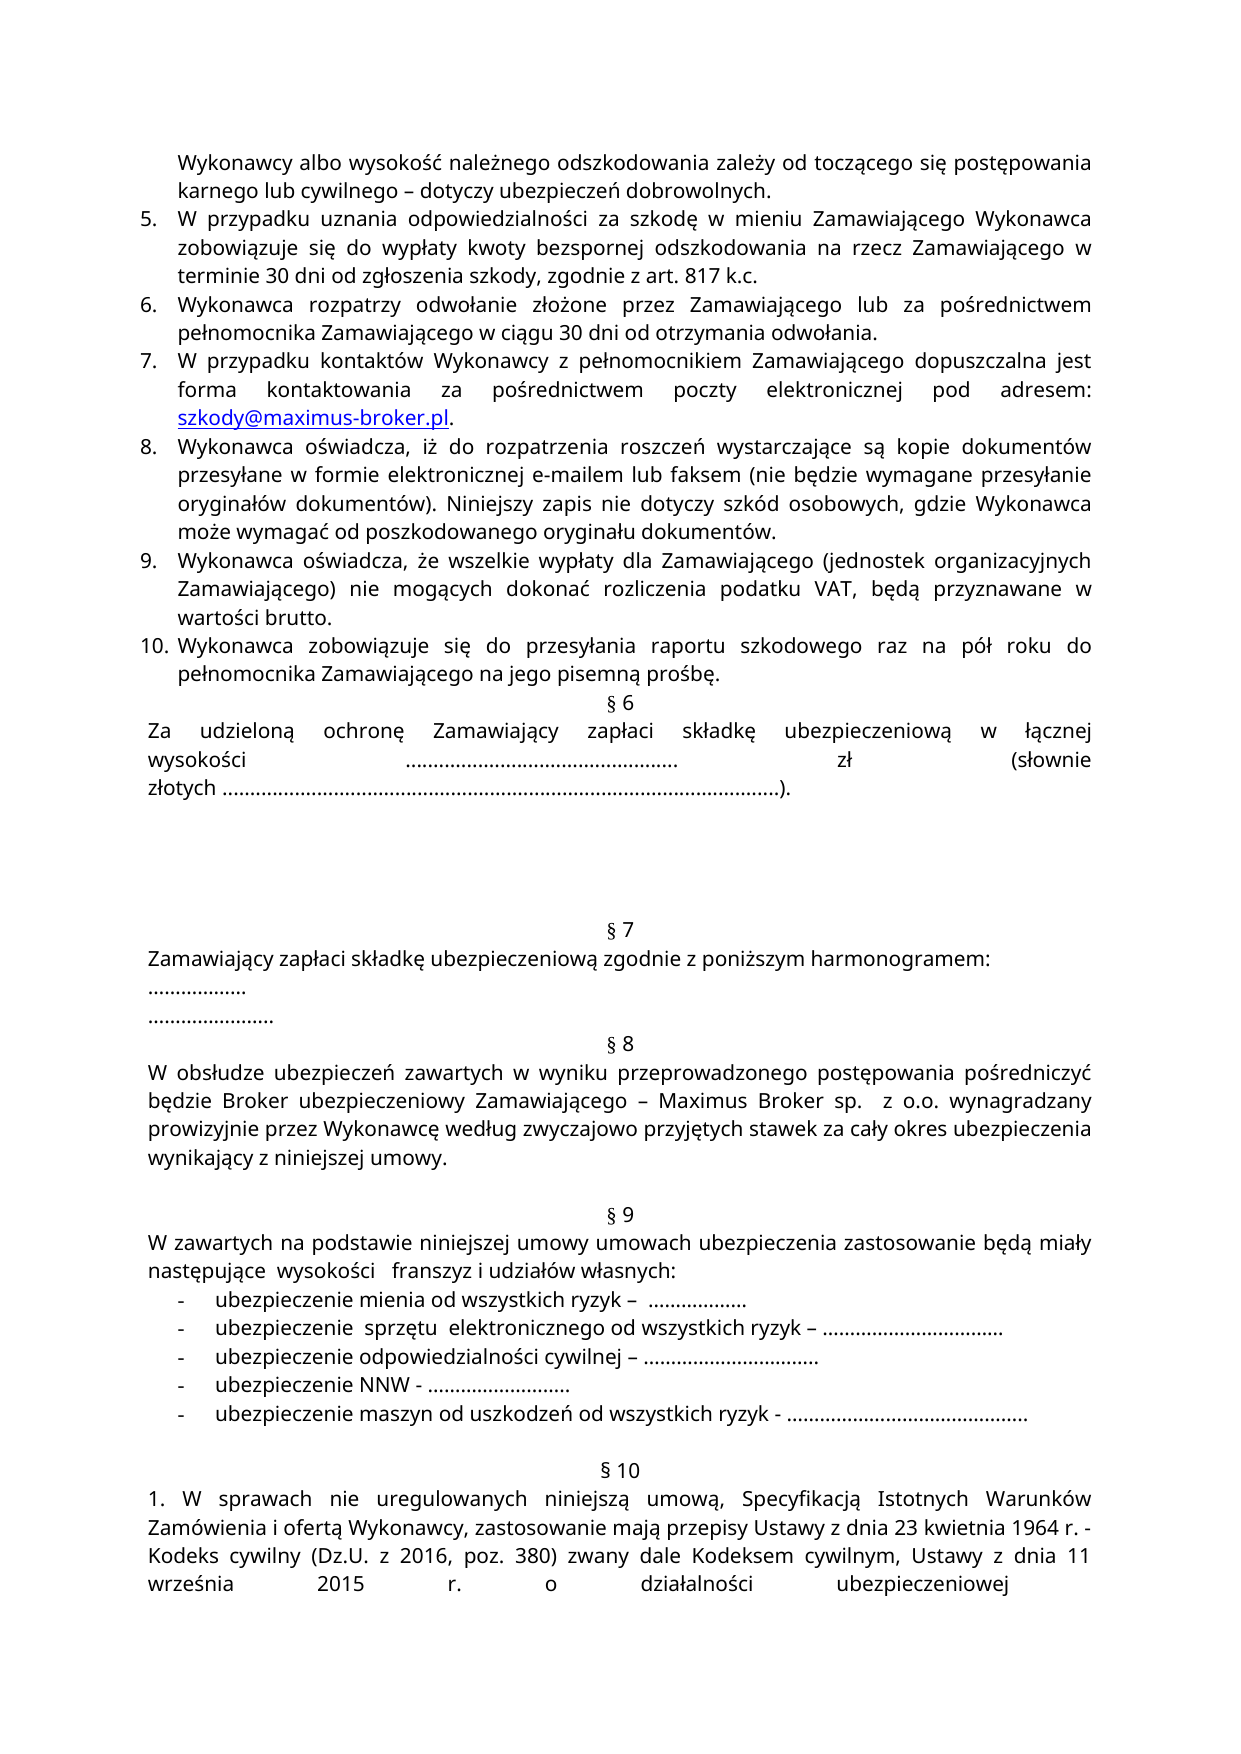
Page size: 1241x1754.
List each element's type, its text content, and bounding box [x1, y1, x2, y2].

list ubezpieczenie odpowiedzialności cywilnej – ………………………….. [177, 1342, 1093, 1370]
list Wykonawca zobowiązuje się do przesyłania raportu szkodowego raz na pół roku do pełnomocnika Zamawiającego na jego pisemną prośbę. [140, 631, 1093, 688]
list ubezpieczenie mienia od wszystkich ryzyk – ……………… [177, 1285, 1093, 1313]
list Wykonawca rozpatrzy odwołanie złożone przez Zamawiającego lub za pośrednictwem pełnomocnika Zamawiającego w ciągu 30 dni od otrzymania odwołania. [140, 290, 1093, 347]
text 9 [148, 1200, 1093, 1228]
list W przypadku kontaktów Wykonawcy z pełnomocnikiem Zamawiającego dopuszczalna jest forma kontaktowania za pośrednictwem poczty elektronicznej pod adresem: szkody@maximus-broker.pl. [140, 347, 1093, 432]
text 7 [148, 915, 1093, 944]
text § 10 [148, 1456, 1093, 1484]
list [140, 148, 1093, 204]
text Za udzieloną ochronę Zamawiający zapłaci składkę ubezpieczeniową w łącznej wysokości ................................................. zł (słownie złotych ....................................................................................................). [148, 716, 1093, 802]
text W zawartych na podstawie niniejszej umowy umowach ubezpieczenia zastosowanie będą miały następujące wysokości franszyz i udziałów własnych: [148, 1228, 1093, 1285]
text 6 [148, 688, 1093, 716]
text W obsłudze ubezpieczeń zawartych w wyniku przeprowadzonego postępowania pośredniczyć będzie Broker ubezpieczeniowy Zamawiającego – Maximus Broker sp. z o.o. wynagradzany prowizyjnie przez Wykonawcę według zwyczajowo przyjętych stawek za cały okres ubezpieczenia wynikający z niniejszej umowy. [148, 1058, 1093, 1171]
text 8 [148, 1029, 1093, 1058]
text ……………… [148, 972, 1093, 1001]
list Wykonawca oświadcza, że wszelkie wypłaty dla Zamawiającego (jednostek organizacyjnych Zamawiającego) nie mogących dokonać rozliczenia podatku VAT, będą przyznawane w wartości brutto. [140, 546, 1093, 631]
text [148, 1484, 1093, 1598]
text ………………….. [148, 1001, 1093, 1029]
list Wykonawca oświadcza, iż do rozpatrzenia roszczeń wystarczające są kopie dokumentów przesyłane w formie elektronicznej e-mailem lub faksem (nie będzie wymagane przesyłanie oryginałów dokumentów). Niniejszy zapis nie dotyczy szkód osobowych, gdzie Wykonawca może wymagać od poszkodowanego oryginału dokumentów. [140, 432, 1093, 546]
list ubezpieczenie maszyn od uszkodzeń od wszystkich ryzyk - …………………………………….. [177, 1399, 1093, 1427]
list ubezpieczenie sprzętu elektronicznego od wszystkich ryzyk – …………………………… [177, 1313, 1093, 1342]
text Zamawiający zapłaci składkę ubezpieczeniową zgodnie z poniższym harmonogramem: [148, 944, 1093, 972]
list ubezpieczenie NNW - …………………….. [177, 1370, 1093, 1399]
list W przypadku uznania odpowiedzialności za szkodę w mieniu Zamawiającego Wykonawca zobowiązuje się do wypłaty kwoty bezspornej odszkodowania na rzecz Zamawiającego w terminie 30 dni od zgłoszenia szkody, zgodnie z art. 817 k.c. [140, 204, 1093, 290]
